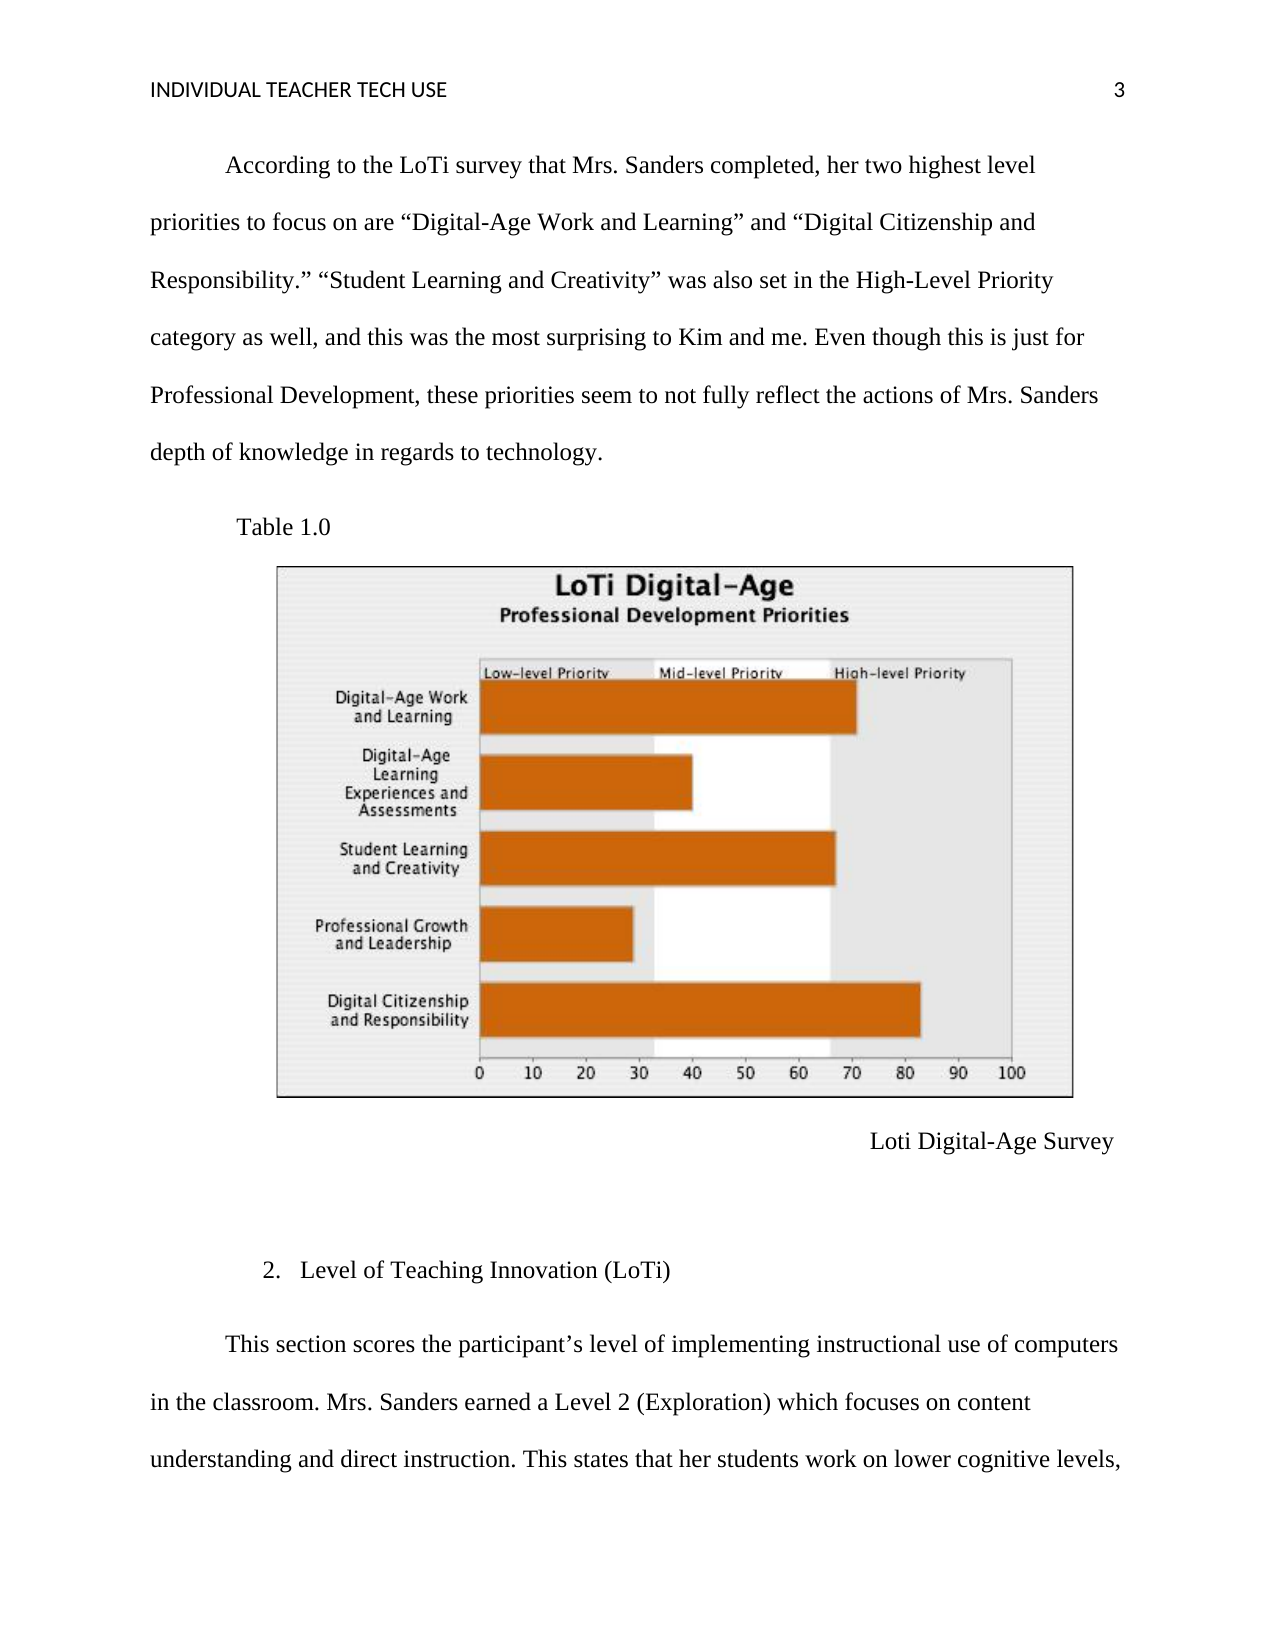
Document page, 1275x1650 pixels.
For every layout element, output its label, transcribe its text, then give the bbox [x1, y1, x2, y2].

table_header Table 1.0 [225, 512, 1125, 567]
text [150, 1329, 1125, 1473]
list Level of Teaching Innovation (LoTi) [262, 1255, 1125, 1284]
text According to the LoTi survey that Mrs. Sanders completed, her two highest level priorities to focus on are “Digital-Age Work and Learning” and “Digital Citizenship and Responsibility.” “Student Learning and Creativity” was also set in the High-Level Priority category as well, and this was the most surprising to Kim and me. Even though this is just for Professional Development, these priorities seem to not fully reflect the actions of Mrs. Sanders depth of knowledge in regards to technology. [150, 150, 1125, 466]
picture [276, 566, 1074, 1098]
table_cell Loti Digital-Age Survey [225, 567, 1125, 1181]
